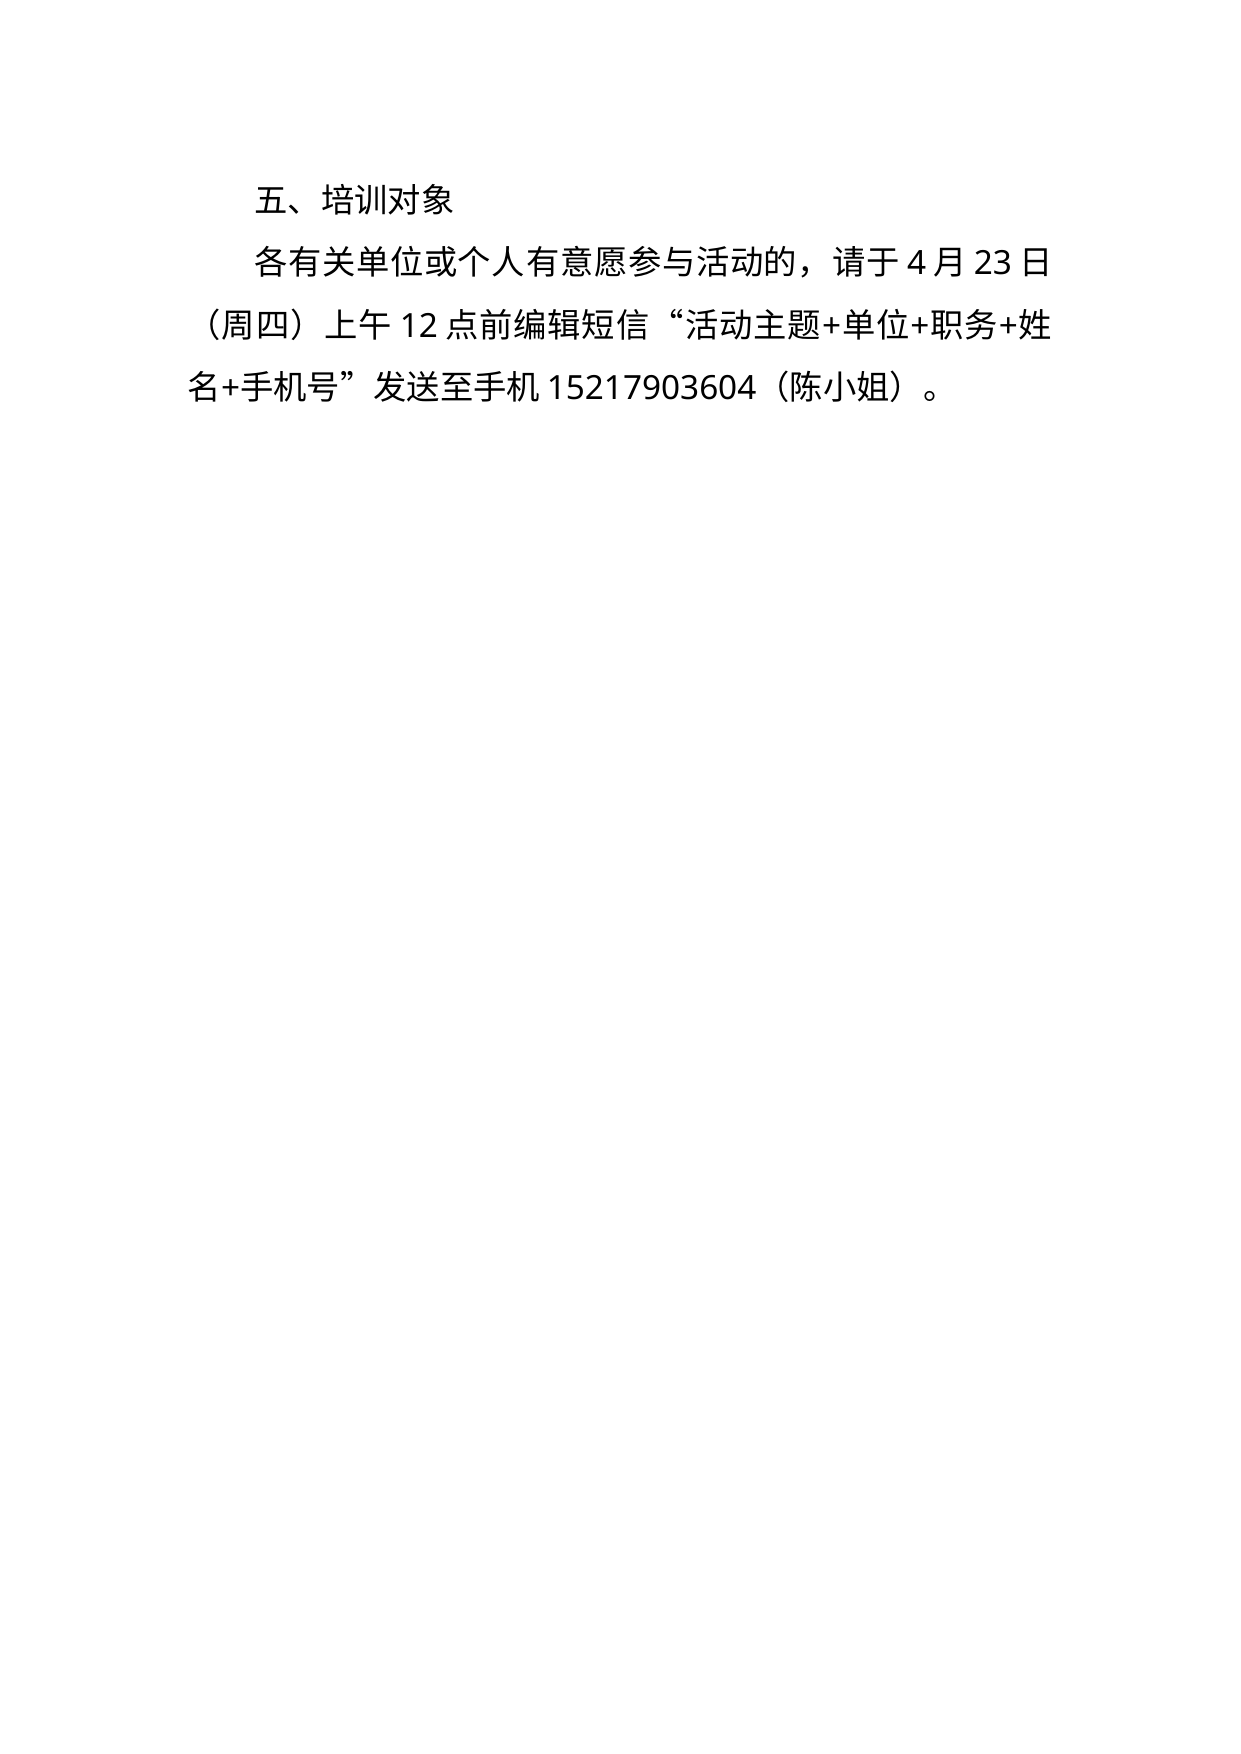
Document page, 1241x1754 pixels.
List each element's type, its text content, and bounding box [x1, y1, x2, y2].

text 五、培训对象 [187, 162, 1053, 224]
text 各有关单位或个人有意愿参与活动的，请于4月23日（周四）上午12点前编辑短信“活动主题+单位+职务+姓名+手机号”发送至手机15217903604（陈小姐）。 [187, 224, 1053, 412]
